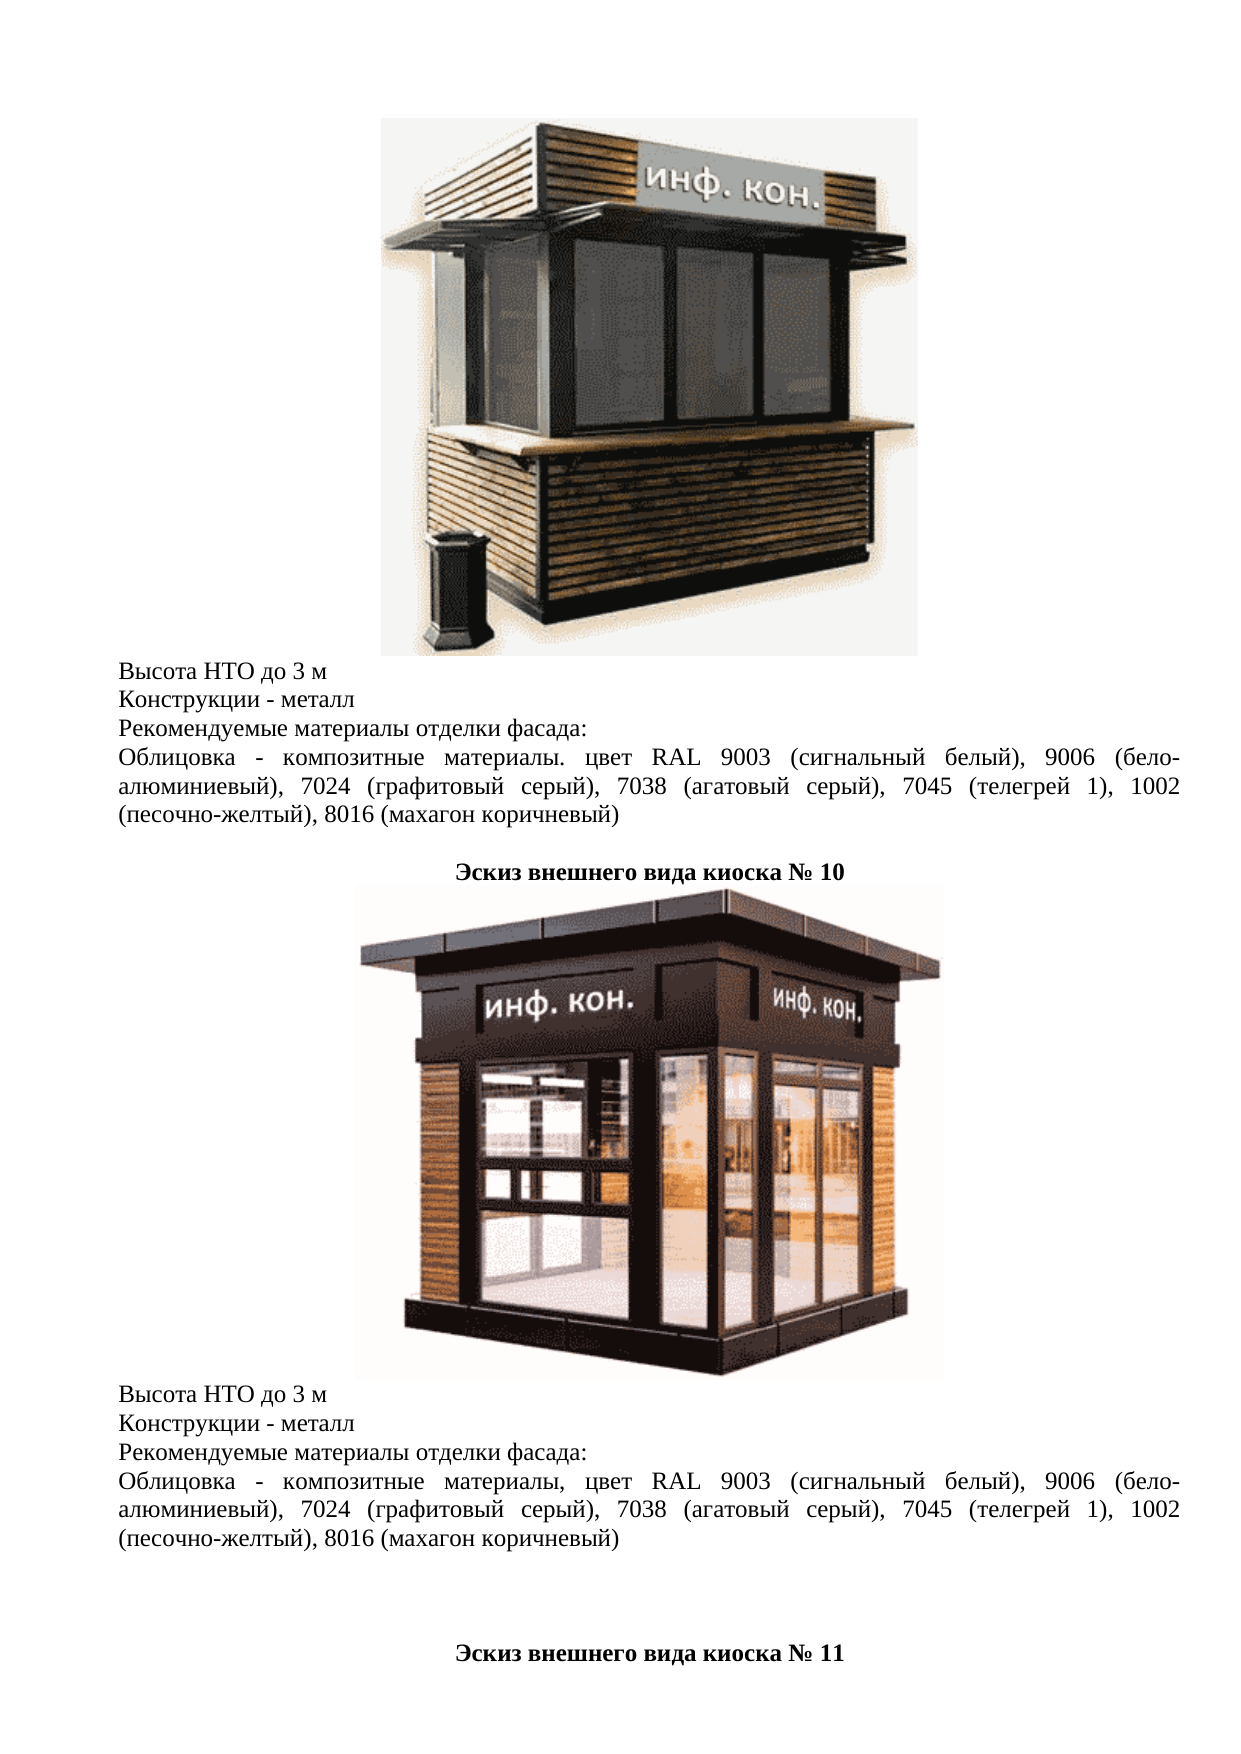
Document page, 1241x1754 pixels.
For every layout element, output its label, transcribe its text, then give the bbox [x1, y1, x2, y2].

text Высота НТО до 3 м [118, 656, 1181, 684]
text Эскиз внешнего вида киоска № 10 [118, 857, 1181, 886]
text Рекомендуемые материалы отделки фасада: [118, 1437, 1181, 1466]
text Конструкции - металл [118, 684, 1181, 713]
text Облицовка - композитные материалы, цвет RAL 9003 (сигнальный белый), 9006 (бело-алюминиевый), 7024 (графитовый серый), 7038 (агатовый серый), 7045 (телегрей 1), 1002 (песочно-желтый), 8016 (махагон коричневый) [118, 1466, 1181, 1552]
text Конструкции - металл [118, 1408, 1181, 1437]
text Облицовка - композитные материалы. цвет RAL 9003 (сигнальный белый), 9006 (бело-алюминиевый), 7024 (графитовый серый), 7038 (агатовый серый), 7045 (телегрей 1), 1002 (песочно-желтый), 8016 (махагон коричневый) [118, 742, 1181, 828]
picture [381, 118, 918, 656]
picture [355, 885, 944, 1380]
text Высота НТО до 3 м [118, 1379, 1181, 1408]
text Рекомендуемые материалы отделки фасада: [118, 713, 1181, 742]
text Эскиз внешнего вида киоска № 11 [118, 1638, 1181, 1667]
